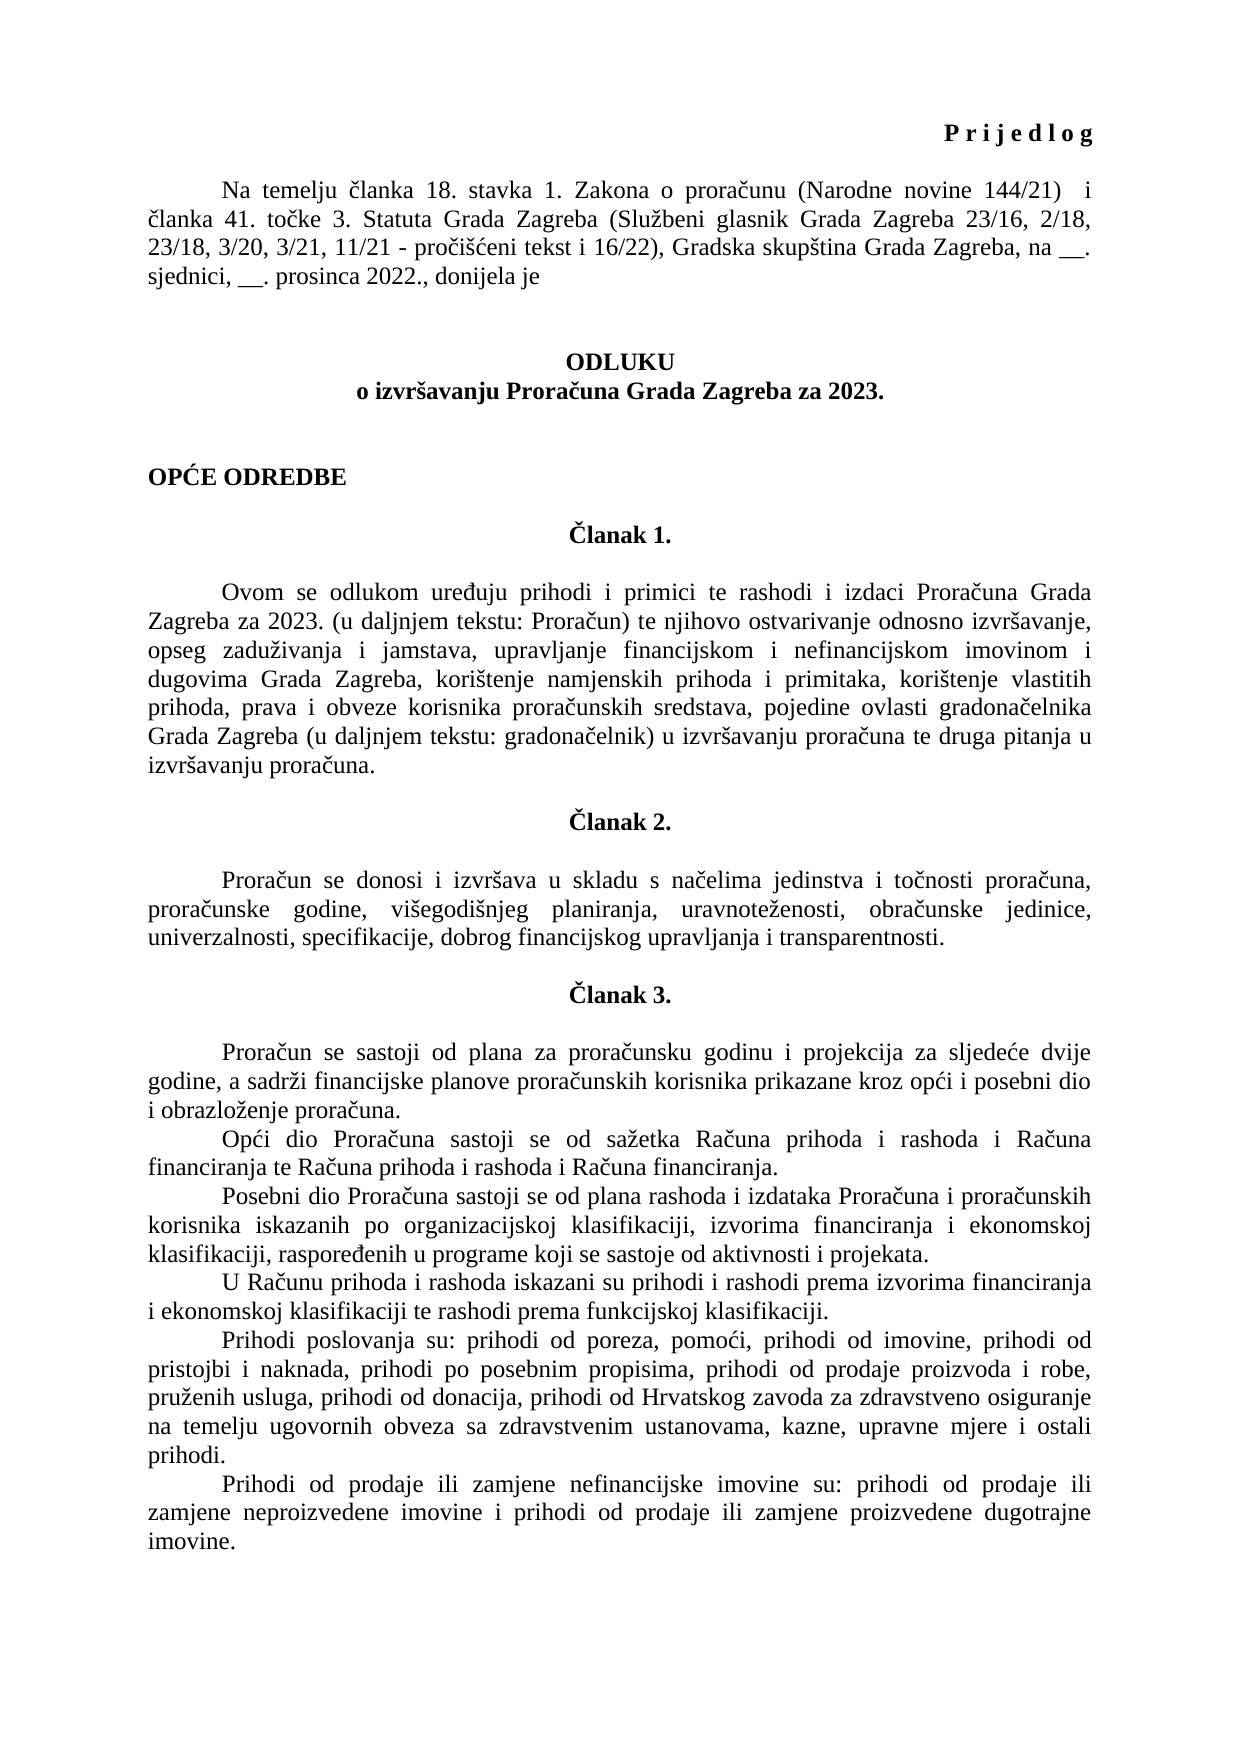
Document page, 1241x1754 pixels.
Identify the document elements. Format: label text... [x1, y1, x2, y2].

text Opći dio Proračuna sastoji se od sažetka Računa prihoda i rashoda i Računa financiranja te Računa prihoda i rashoda i Računa financiranja. [148, 1124, 1092, 1181]
text Ovom se odlukom uređuju prihodi i primici te rashodi i izdaci Proračuna Grada Zagreba za 2023. (u daljnjem tekstu: Proračun) te njihovo ostvarivanje odnosno izvršavanje, opseg zaduživanja i jamstava, upravljanje financijskom i nefinancijskom imovinom i dugovima Grada Zagreba, korištenje namjenskih prihoda i primitaka, korištenje vlastitih prihoda, prava i obveze korisnika proračunskih sredstava, pojedine ovlasti gradonačelnika Grada Zagreba (u daljnjem tekstu: gradonačelnik) u izvršavanju proračuna te druga pitanja u izvršavanju proračuna. [148, 577, 1092, 779]
text Prihodi poslovanja su: prihodi od poreza, pomoći, prihodi od imovine, prihodi od pristojbi i naknada, prihodi po posebnim propisima, prihodi od prodaje proizvoda i robe, pruženih usluga, prihodi od donacija, prihodi od Hrvatskog zavoda za zdravstveno osiguranje na temelju ugovornih obveza sa zdravstvenim ustanovama, kazne, upravne mjere i ostali prihodi. [148, 1325, 1092, 1469]
text P r i j e d l o g [148, 118, 1092, 175]
text OPĆE ODREDBE [148, 462, 1092, 491]
text o izvršavanju Proračuna Grada Zagreba za 2023. [148, 376, 1092, 405]
text Članak 2. [148, 807, 1092, 836]
text Proračun se donosi i izvršava u skladu s načelima jedinstva i točnosti proračuna, proračunske godine, višegodišnjeg planiranja, uravnoteženosti, obračunske jedinice, univerzalnosti, specifikacije, dobrog financijskog upravljanja i transparentnosti. [148, 865, 1092, 951]
text ODLUKU [148, 347, 1092, 376]
text Na temelju članka 18. stavka 1. Zakona o proračunu (Narodne novine 144/21) i članka 41. točke 3. Statuta Grada Zagreba (Službeni glasnik Grada Zagreba 23/16, 2/18, 23/18, 3/20, 3/21, 11/21 - pročišćeni tekst i 16/22), Gradska skupština Grada Zagreba, na __. sjednici, __. prosinca 2022., donijela je [148, 175, 1092, 290]
text Članak 3. [148, 980, 1092, 1009]
text Članak 1. [148, 520, 1092, 549]
text Proračun se sastoji od plana za proračunsku godinu i projekcija za sljedeće dvije godine, a sadrži financijske planove proračunskih korisnika prikazane kroz opći i posebni dio i obrazloženje proračuna. [148, 1037, 1092, 1124]
text U Računu prihoda i rashoda iskazani su prihodi i rashodi prema izvorima financiranja i ekonomskoj klasifikaciji te rashodi prema funkcijskoj klasifikaciji. [148, 1267, 1092, 1325]
text Prihodi od prodaje ili zamjene nefinancijske imovine su: prihodi od prodaje ili zamjene neproizvedene imovine i prihodi od prodaje ili zamjene proizvedene dugotrajne imovine. [148, 1469, 1092, 1555]
text Posebni dio Proračuna sastoji se od plana rashoda i izdataka Proračuna i proračunskih korisnika iskazanih po organizacijskoj klasifikaciji, izvorima financiranja i ekonomskoj klasifikaciji, raspoređenih u programe koji se sastoje od aktivnosti i projekata. [148, 1181, 1092, 1267]
